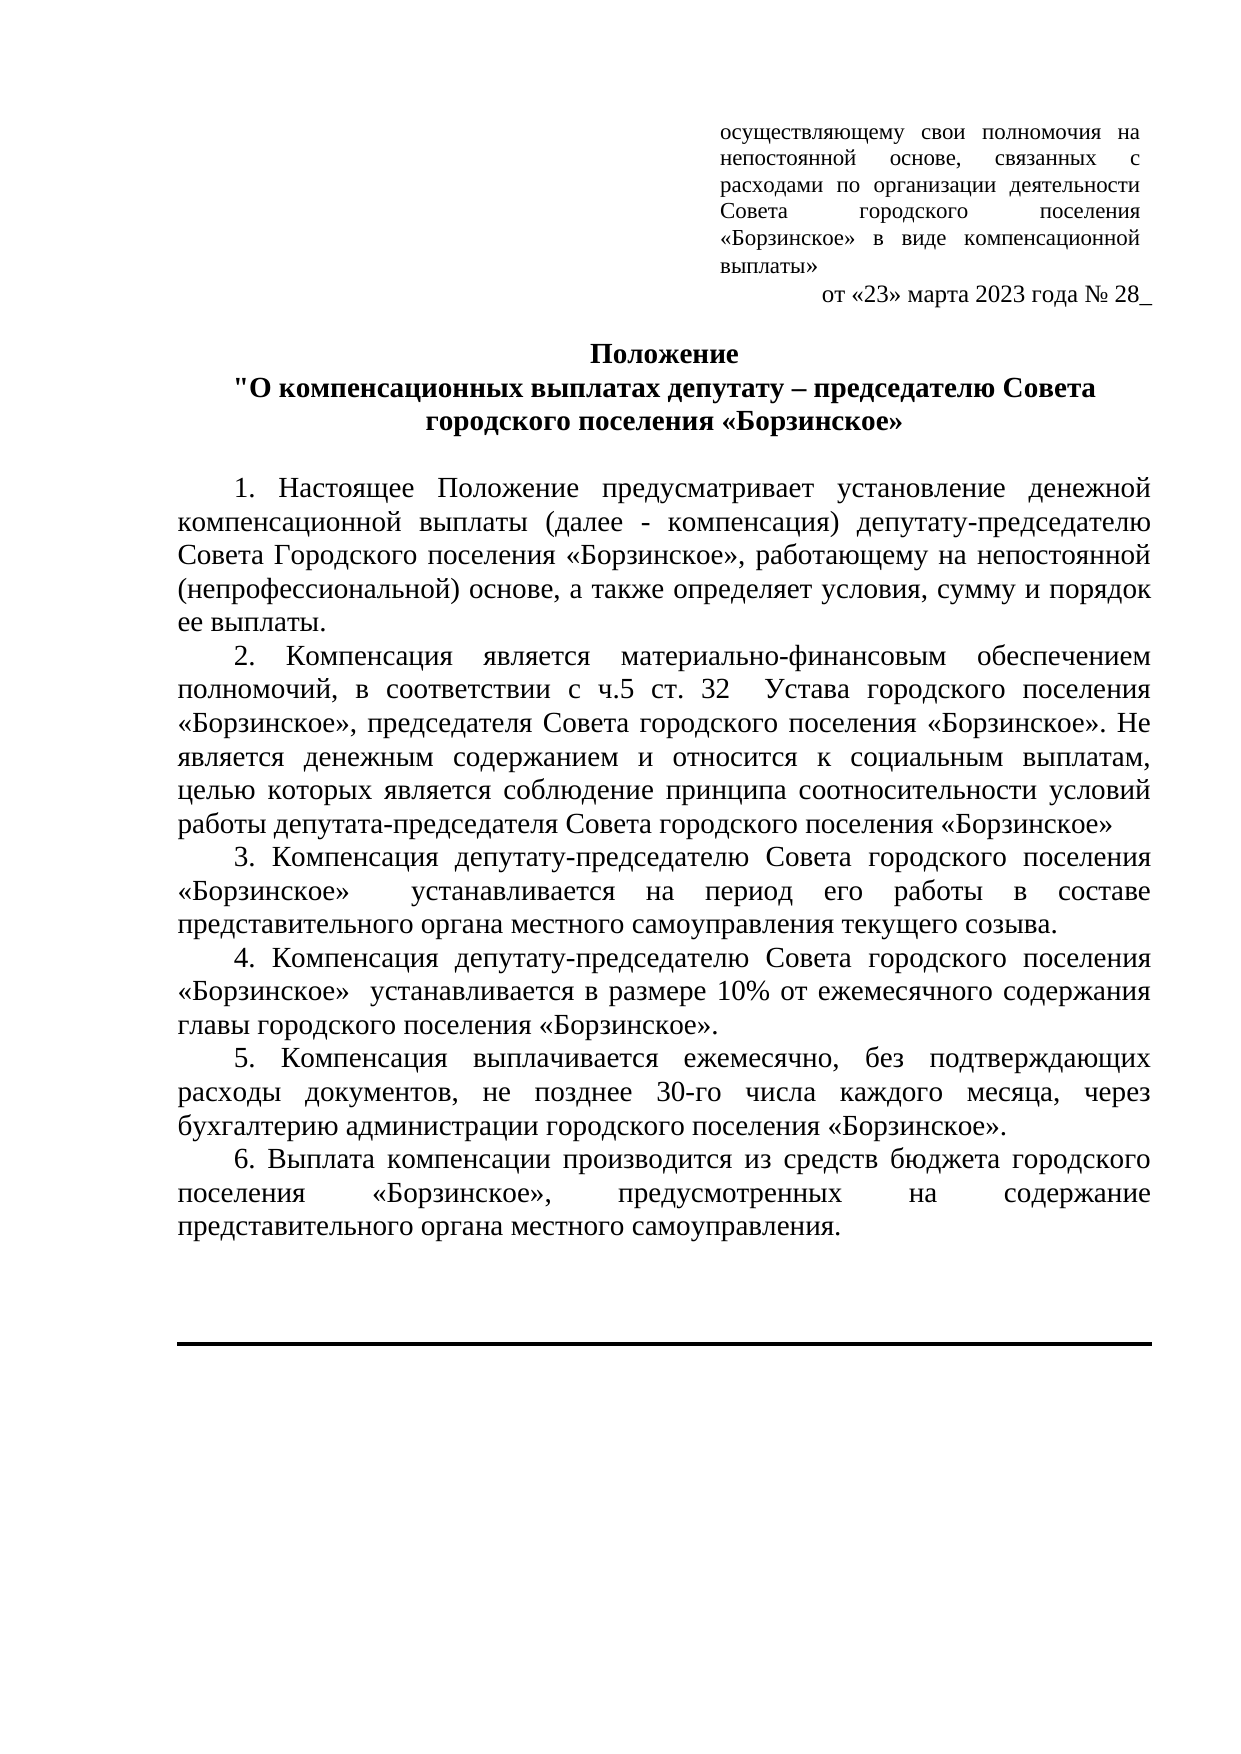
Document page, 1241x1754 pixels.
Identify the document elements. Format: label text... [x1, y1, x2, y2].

text 6. Выплата компенсации производится из средств бюджета городского поселения «Борзинское», предусмотренных на содержание представительного органа местного самоуправления. [177, 1141, 1152, 1242]
text 3. Компенсация депутату-председателю Совета городского поселения «Борзинское» устанавливается на период его работы в составе представительного органа местного самоуправления текущего созыва. [177, 839, 1152, 940]
text 1. Настоящее Положение предусматривает установление денежной компенсационной выплаты (далее - компенсация) депутату-председателю Совета Городского поселения «Борзинское», работающему на непостоянной (непрофессиональной) основе, а также определяет условия, сумму и порядок ее выплаты. [177, 470, 1152, 638]
text 2. Компенсация является материально-финансовым обеспечением полномочий, в соответствии с ч.5 ст. 32 Устава городского поселения «Борзинское», председателя Совета городского поселения «Борзинское». Не является денежным содержанием и относится к социальным выплатам, целью которых является соблюдение принципа соотносительности условий работы депутата-председателя Совета городского поселения «Борзинское» [177, 638, 1152, 839]
text "О компенсационных выплатах депутату – председателю Совета [177, 370, 1152, 403]
text 4. Компенсация депутату-председателю Совета городского поселения «Борзинское» устанавливается в размере 10% от ежемесячного содержания главы городского поселения «Борзинское». [177, 940, 1152, 1041]
text 5. Компенсация выплачивается ежемесячно, без подтверждающих расходы документов, не позднее 30-го числа каждого месяца, через бухгалтерию администрации городского поселения «Борзинское». [177, 1041, 1152, 1141]
text Положение [177, 336, 1152, 370]
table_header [709, 118, 1152, 307]
text городского поселения «Борзинское» [177, 403, 1152, 437]
